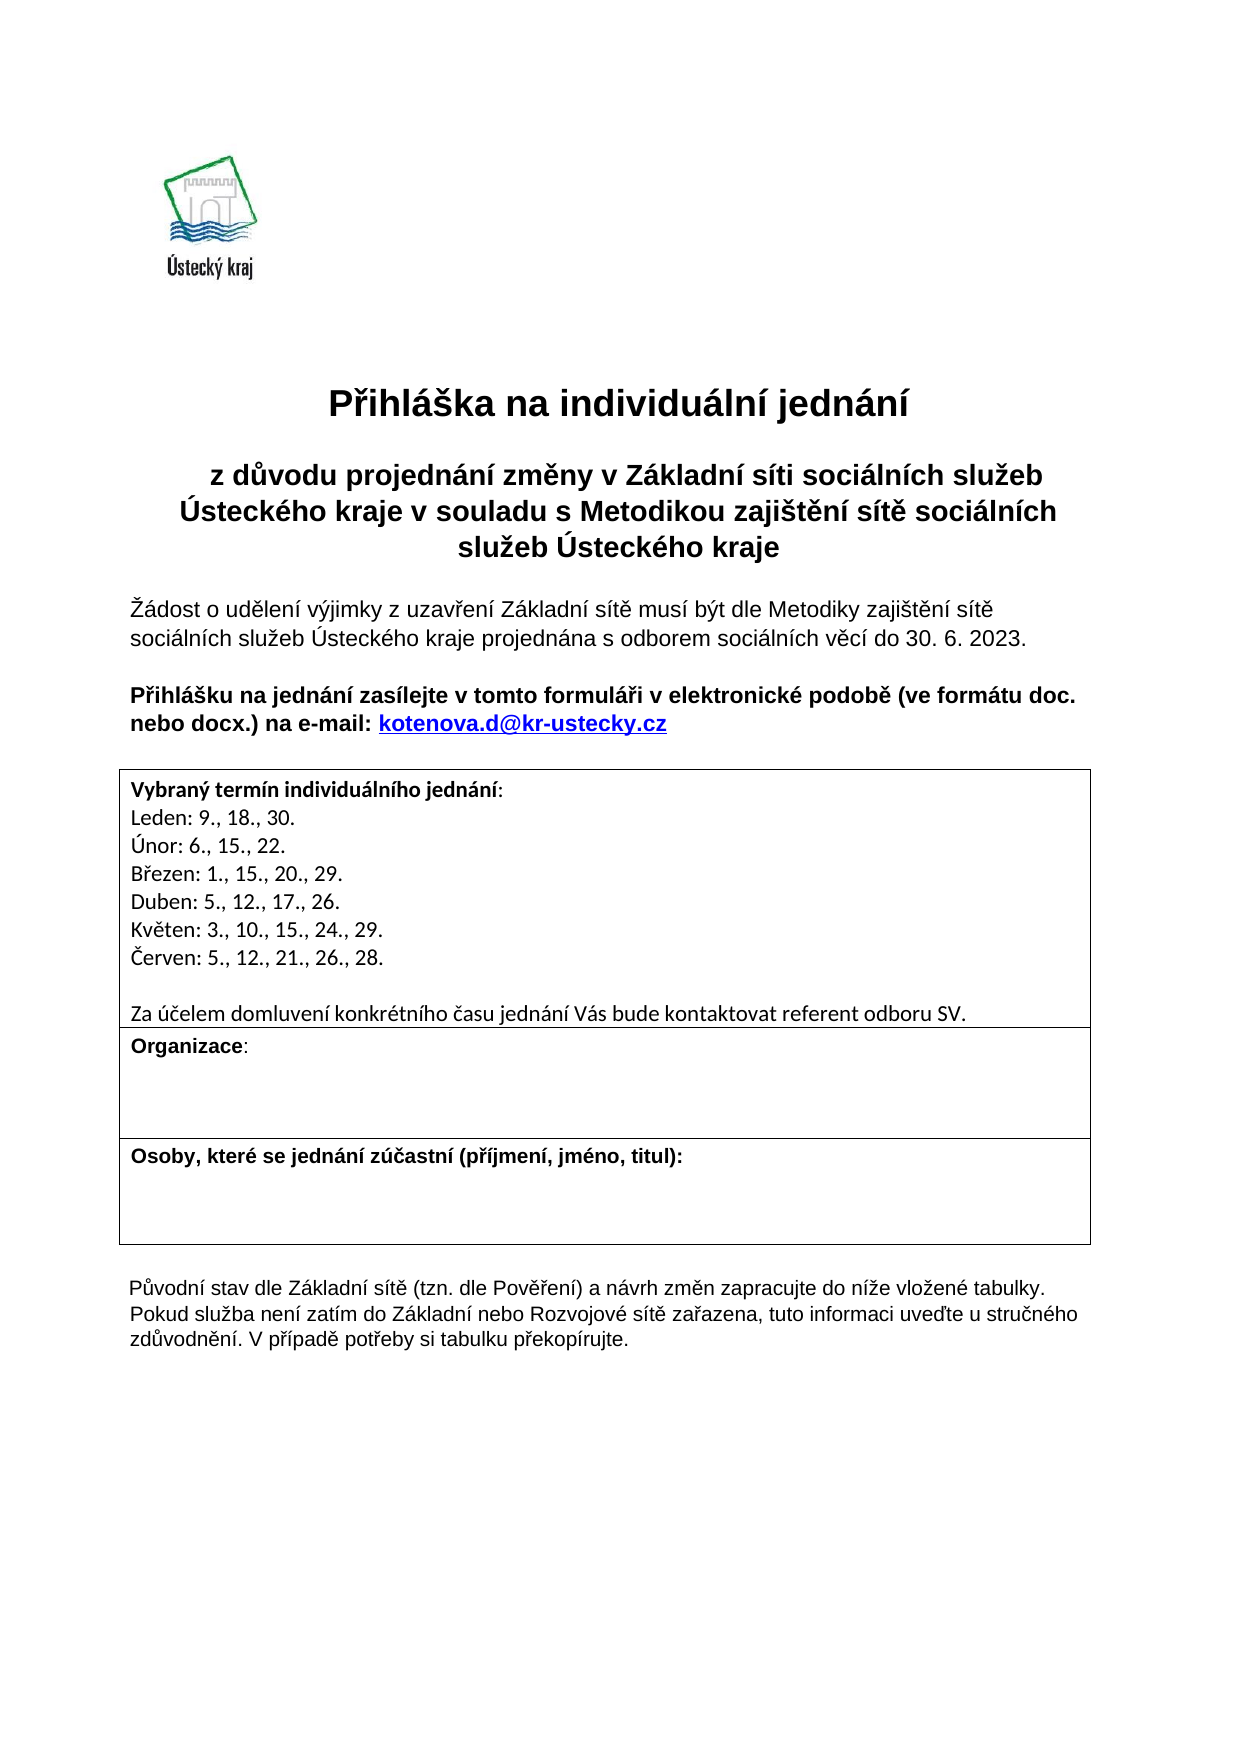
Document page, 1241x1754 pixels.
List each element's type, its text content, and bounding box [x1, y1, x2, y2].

text z důvodu projednání změny v Základní síti sociálních služeb Ústeckého kraje v souladu s Metodikou zajištění sítě sociálních služeb Ústeckého kraje [140, 458, 1097, 564]
table_header Vybraný termín individuálního jednání: Leden: 9., 18., 30. Únor: 6., 15., 22. Březen: 1., 15., 20., 29. Duben: 5., 12., 17., 26. Květen: 3., 10., 15., 24., 29. Červen: 5., 12., 21., 26., 28. Za účelem domluvení konkrétního času jednání Vás bude kontaktovat referent odboru SV. [120, 770, 1090, 1027]
text Přihláška na individuální jednání [140, 381, 1097, 424]
text Přihlášku na jednání zasílejte v tomto formuláři v elektronické podobě (ve formátu doc. nebo docx.) na e-mail: kotenova.d@kr-ustecky.cz [130, 682, 1089, 737]
text Žádost o udělení výjimky z uzavření Základní sítě musí být dle Metodiky zajištění sítě sociálních služeb Ústeckého kraje projednána s odborem sociálních věcí do 30. 6. 2023. [130, 596, 1097, 651]
text Původní stav dle Základní sítě (tzn. dle Pověření) a návrh změn zapracujte do níže vložené tabulky. Pokud služba není zatím do Základní nebo Rozvojové sítě zařazena, tuto informaci uveďte u stručného zdůvodnění. V případě potřeby si tabulku překopírujte. [128, 1276, 1097, 1351]
table_cell Organizace: [120, 1028, 1090, 1138]
picture [140, 132, 280, 298]
table_cell Osoby, které se jednání zúčastní (příjmení, jméno, titul): [120, 1139, 1090, 1244]
